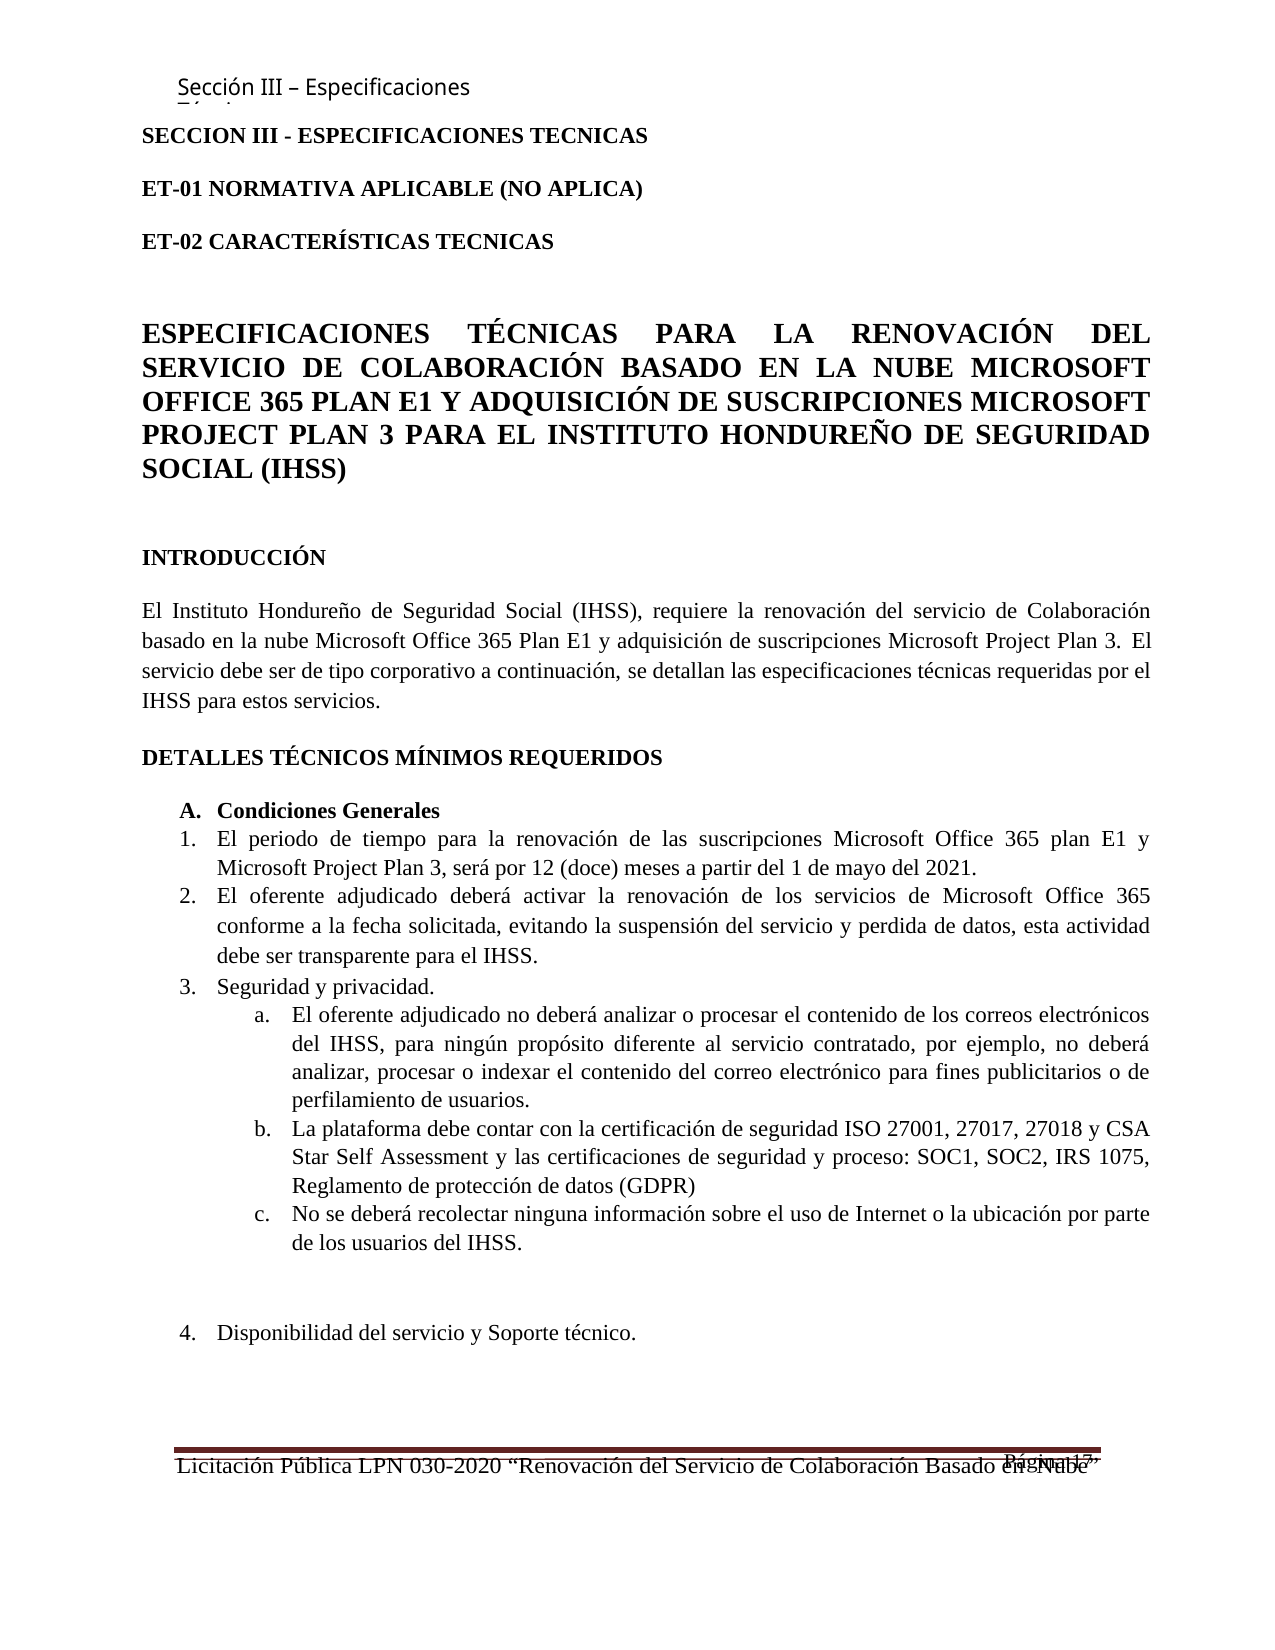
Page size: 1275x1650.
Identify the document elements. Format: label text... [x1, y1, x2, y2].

list No se deberá recolectar ninguna información sobre el uso de Internet o la ubicación por parte de los usuarios del IHSS. [254, 1200, 1152, 1255]
text SECCION III - ESPECIFICACIONES TECNICAS [142, 122, 1152, 149]
list Seguridad y privacidad. [179, 973, 1152, 999]
text ET-02 CARACTERÍSTICAS TECNICAS [142, 228, 1152, 254]
text El Instituto Hondureño de Seguridad Social (IHSS), requiere la renovación del servicio de Colaboración basado en la nube Microsoft Office 365 Plan E1 y adquisición de suscripciones Microsoft Project Plan 3. El servicio debe ser de tipo corporativo a continuación, se detallan las especificaciones técnicas requeridas por el IHSS para estos servicios. [142, 597, 1152, 714]
list El periodo de tiempo para la renovación de las suscripciones Microsoft Office 365 plan E1 y Microsoft Project Plan 3, será por 12 (doce) meses a partir del 1 de mayo del 2021. [179, 825, 1152, 880]
list La plataforma debe contar con la certificación de seguridad ISO 27001, 27017, 27018 y CSA Star Self Assessment y las certificaciones de seguridad y proceso: SOC1, SOC2, IRS 1075, Reglamento de protección de datos (GDPR) [254, 1115, 1152, 1198]
text ESPECIFICACIONES TÉCNICAS PARA LA RENOVACIÓN DEL SERVICIO DE COLABORACIÓN BASADO EN LA NUBE MICROSOFT OFFICE 365 PLAN E1 Y ADQUISICIÓN DE SUSCRIPCIONES MICROSOFT PROJECT PLAN 3 PARA EL INSTITUTO HONDUREÑO DE SEGURIDAD SOCIAL (IHSS) [142, 317, 1152, 484]
text DETALLES TÉCNICOS MÍNIMOS REQUERIDOS [142, 744, 1152, 770]
list El oferente adjudicado deberá activar la renovación de los servicios de Microsoft Office 365 conforme a la fecha solicitada, evitando la suspensión del servicio y perdida de datos, esta actividad debe ser transparente para el IHSS. [179, 882, 1152, 969]
list Disponibilidad del servicio y Soporte técnico. [179, 1319, 1152, 1345]
text INTRODUCCIÓN [142, 544, 1152, 571]
list El oferente adjudicado no deberá analizar o procesar el contenido de los correos electrónicos del IHSS, para ningún propósito diferente al servicio contratado, por ejemplo, no deberá analizar, procesar o indexar el contenido del correo electrónico para fines publicitarios o de perfilamiento de usuarios. [254, 1001, 1152, 1113]
text ET-01 NORMATIVA APLICABLE (NO APLICA) [142, 175, 1152, 202]
list Condiciones Generales [179, 797, 1152, 823]
